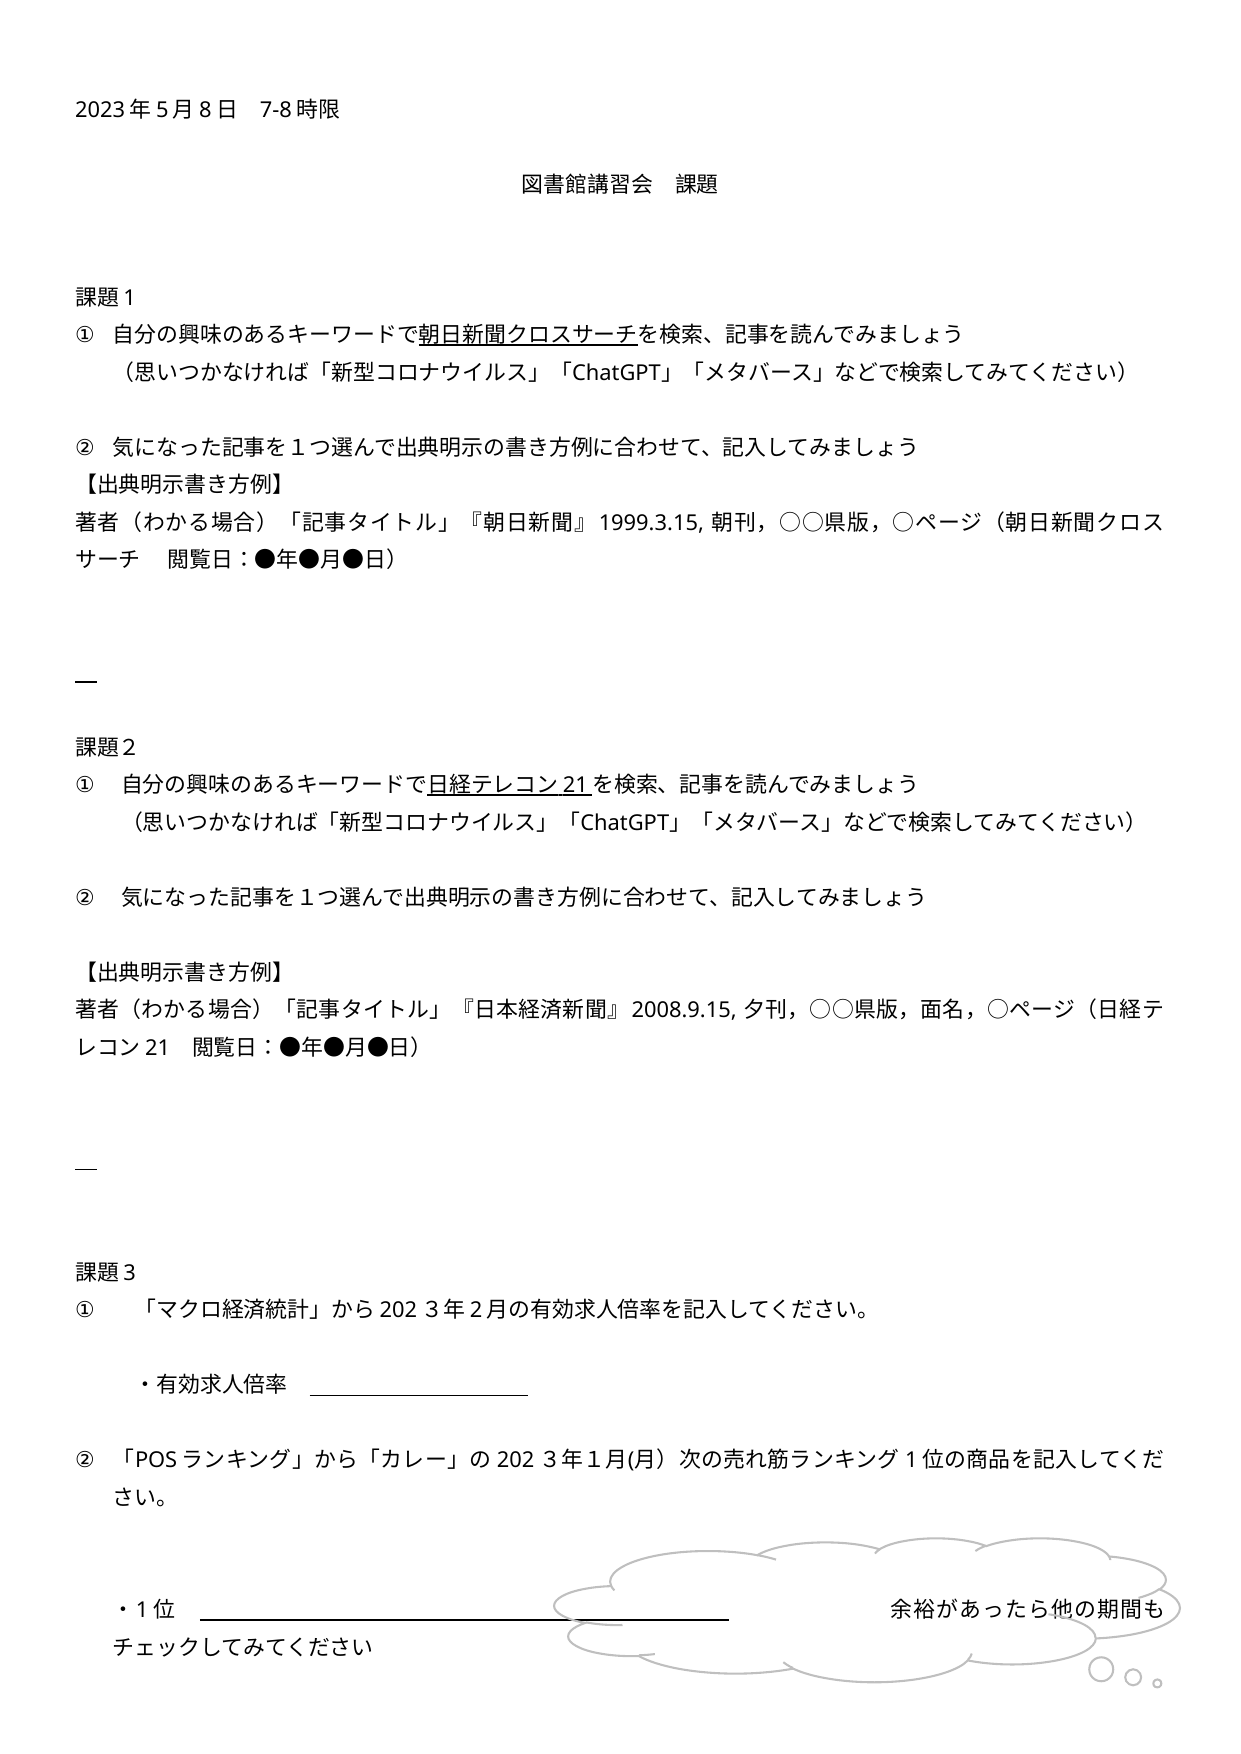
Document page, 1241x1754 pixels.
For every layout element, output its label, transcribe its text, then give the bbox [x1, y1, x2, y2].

text 課題1 [75, 277, 1165, 314]
list 気になった記事を１つ選んで出典明示の書き方例に合わせて、記入してみましょう [75, 427, 1165, 464]
list 「POSランキング」から「カレー」の202３年１月(月）次の売れ筋ランキング1位の商品を記入してください。 [75, 1439, 1165, 1514]
list 自分の興味のあるキーワードで日経テレコン21を検索、記事を読んでみましょう [75, 764, 1165, 802]
text （思いつかなければ「新型コロナウイルス」「ChatGPT」「メタバース」などで検索してみてください） [121, 802, 1165, 839]
list 気になった記事を１つ選んで出典明示の書き方例に合わせて、記入してみましょう [75, 877, 1165, 914]
text 著者（わかる場合）「記事タイトル」『朝日新聞』1999.3.15, 朝刊，○○県版，○ページ（朝日新聞クロスサーチ 閲覧日：●年●月●日） [75, 502, 1165, 577]
text 2023年5月8日 7-8時限 [75, 89, 1165, 127]
list （思いつかなければ「新型コロナウイルス」「ChatGPT」「メタバース」などで検索してみてください） [112, 352, 1165, 389]
text 図書館講習会 課題 [75, 164, 1165, 202]
text 【出典明示書き方例】 [75, 952, 1165, 989]
text 著者（わかる場合）「記事タイトル」『日本経済新聞』2008.9.15, 夕刊，○○県版，面名，○ページ（日経テレコン21 閲覧日：●年●月●日） [75, 989, 1165, 1064]
text 課題２ [75, 727, 1165, 764]
list ・1位 余裕があったら他の期間もチェックしてみてください [556, 1589, 1165, 1664]
list 自分の興味のあるキーワードで朝日新聞クロスサーチを検索、記事を読んでみましょう [75, 314, 1165, 352]
list ・有効求人倍率 [112, 1364, 1165, 1402]
text 課題3 [75, 1252, 1165, 1289]
list ・1位 余裕があったら他の期間もチェックしてみてください [112, 1589, 652, 1664]
list 「マクロ経済統計」から202３年2月の有効求人倍率を記入してください。 [75, 1289, 1165, 1327]
text 【出典明示書き方例】 [75, 464, 1165, 502]
